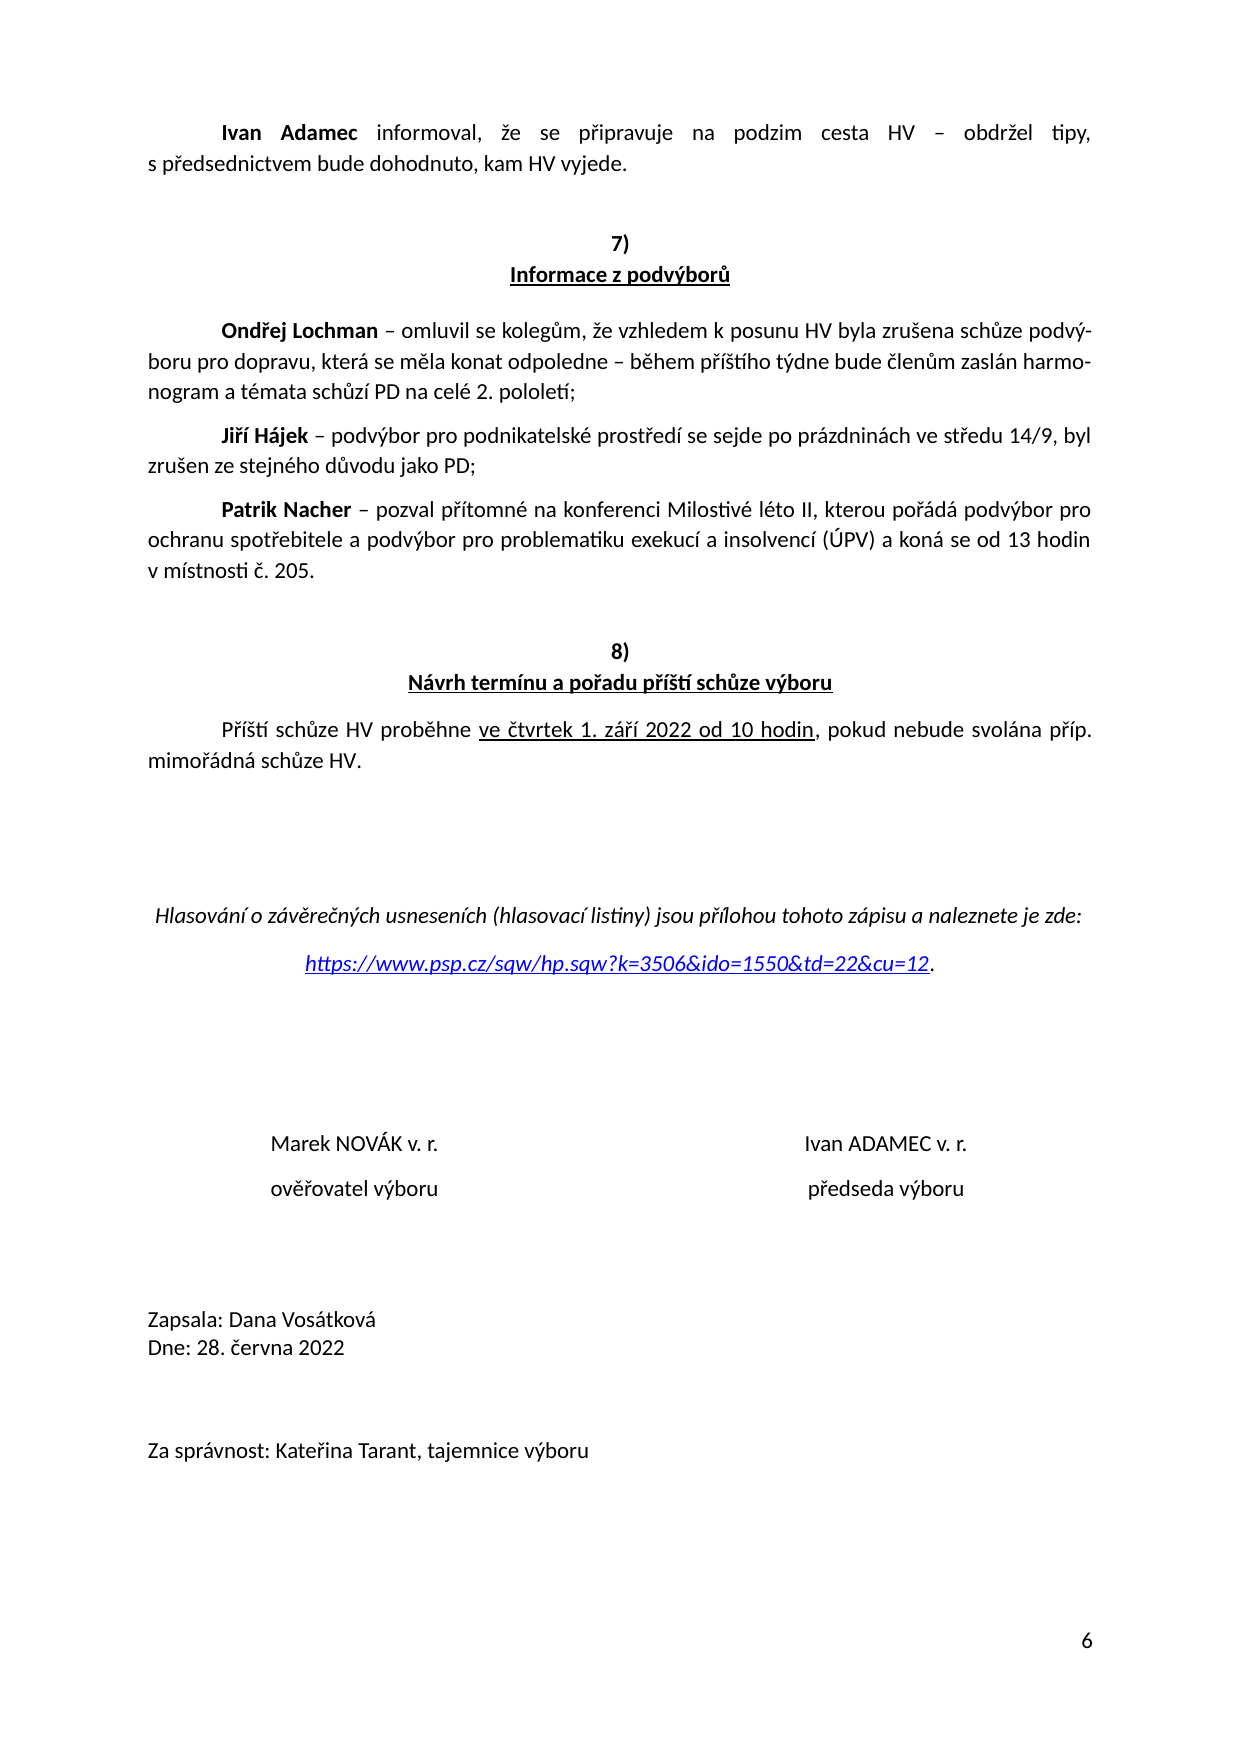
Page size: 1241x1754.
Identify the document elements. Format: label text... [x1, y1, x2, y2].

text 8) [148, 637, 1093, 665]
text Příští schůze HV proběhne ve čtvrtek 1. září 2022 od 10 hodin, pokud nebude svolána příp. mimořádná schůze HV. [148, 715, 1093, 774]
text Informace z podvýborů [148, 260, 1093, 288]
text Marek NOVÁK v. r. Ivan ADAMEC v. r. [148, 1129, 1093, 1158]
text Návrh termínu a pořadu příští schůze výboru [148, 668, 1093, 696]
text Za správnost: Kateřina Tarant, tajemnice výboru [148, 1436, 1093, 1464]
text Jiří Hájek – podvýbor pro podnikatelské prostředí se sejde po prázdninách ve středu 14/9, byl zrušen ze stejného důvodu jako PD; [148, 421, 1093, 479]
text ověřovatel výboru předseda výboru [148, 1174, 1093, 1202]
text Ivan Adamec informoval, že se připravuje na podzim cesta HV – obdržel tipy, s předsednictvem bude dohodnuto, kam HV vyjede. [148, 118, 1093, 177]
text Zapsala: Dana Vosátková [148, 1305, 1093, 1333]
text Patrik Nacher – pozval přítomné na konferenci Milostivé léto II, kterou pořádá podvýbor pro ochranu spotřebitele a podvýbor pro problematiku exekucí a insolvencí (ÚPV) a koná se od 13 hodin v místnosti č. 205. [148, 495, 1093, 584]
text Dne: 28. června 2022 [148, 1333, 1093, 1361]
text Hlasování o závěrečných usneseních (hlasovací listiny) jsou přílohou tohoto zápisu a naleznete je zde: [148, 901, 1093, 929]
text https://www.psp.cz/sqw/hp.sqw?k=3506&ido=1550&td=22&cu=12. [148, 949, 1093, 977]
text 7) [148, 229, 1093, 258]
text Ondřej Lochman – omluvil se kolegům, že vzhledem k posunu HV byla zrušena schůze podvý-boru pro dopravu, která se měla konat odpoledne – během příštího týdne bude členům zaslán harmo-nogram a témata schůzí PD na celé 2. pololetí; [148, 316, 1093, 406]
